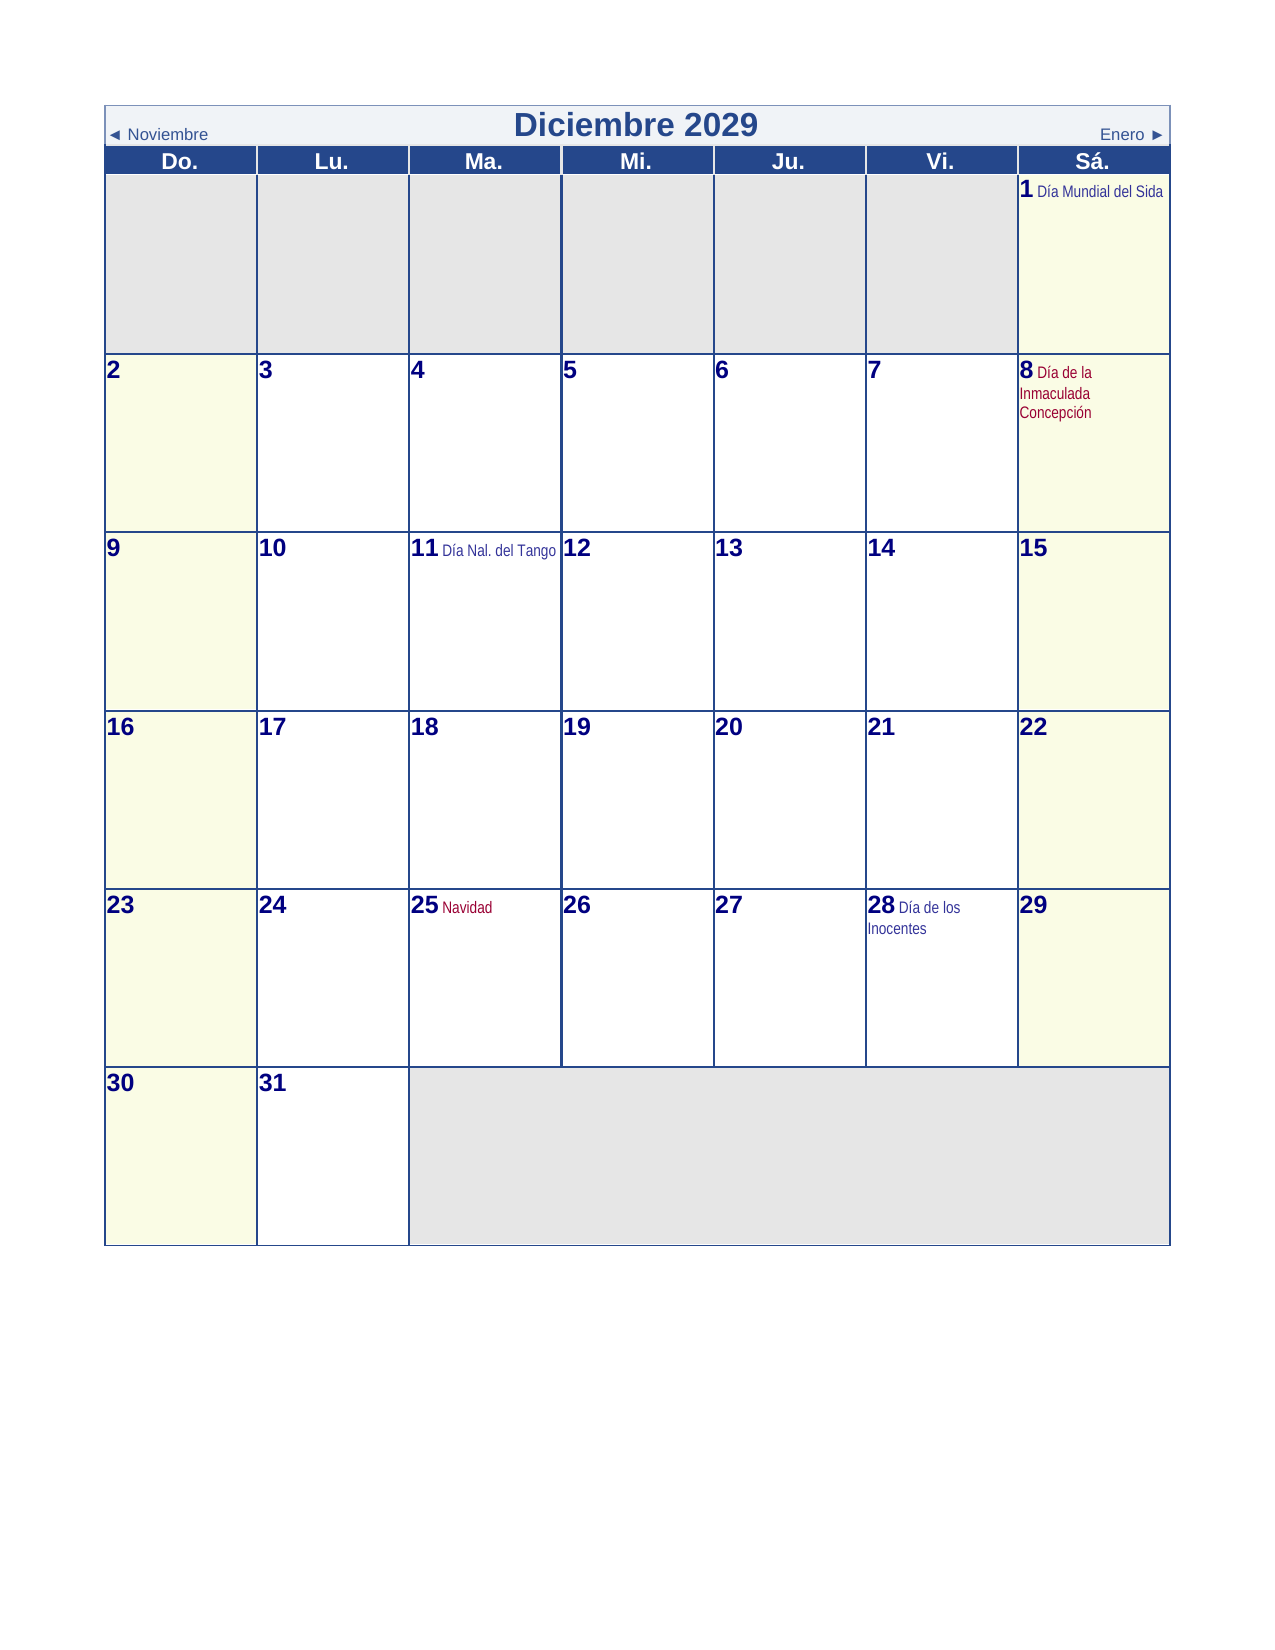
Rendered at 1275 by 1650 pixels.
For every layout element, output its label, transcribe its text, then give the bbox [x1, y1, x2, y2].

table_cell 15 [1019, 533, 1169, 709]
table_cell Do. [106, 146, 256, 174]
table_cell 4 [410, 355, 560, 531]
table_header Enero ► [1018, 106, 1169, 144]
table_cell [410, 1068, 1169, 1244]
table_cell Vi. [867, 146, 1017, 174]
table_cell 20 [715, 712, 865, 888]
table_cell [106, 175, 256, 353]
table_cell Ju. [715, 146, 865, 174]
table_cell 12 [563, 533, 713, 709]
table_cell 26 [563, 890, 713, 1066]
table_cell Mi. [563, 146, 713, 174]
table_cell 19 [563, 712, 713, 888]
table_cell 16 [106, 712, 256, 888]
table_header Diciembre 2029 [257, 106, 1018, 144]
table_cell 7 [867, 355, 1017, 531]
table_cell [715, 175, 865, 353]
table_cell 21 [867, 712, 1017, 888]
table_cell 25 Navidad [410, 890, 560, 1066]
table_cell 28 Día de los Inocentes [867, 890, 1017, 1066]
table_cell [258, 175, 408, 353]
table_cell 18 [410, 712, 560, 888]
table_cell Lu. [258, 146, 408, 174]
table_cell 29 [1019, 890, 1169, 1066]
table_cell [563, 175, 713, 353]
table_cell [867, 175, 1017, 353]
table_cell 8 Día de la Inmaculada Concepción [1019, 355, 1169, 531]
table_cell 31 [258, 1068, 408, 1244]
table_cell 30 [106, 1068, 256, 1244]
table_cell 23 [106, 890, 256, 1066]
table_cell 27 [715, 890, 865, 1066]
table_cell Sá. [1019, 146, 1169, 174]
table_cell 3 [258, 355, 408, 531]
table_cell 6 [715, 355, 865, 531]
table_cell 11 Día Nal. del Tango [410, 533, 560, 709]
table_cell 2 [106, 355, 256, 531]
table_cell [410, 175, 560, 353]
table_cell 5 [563, 355, 713, 531]
table_cell Ma. [410, 146, 560, 174]
table_cell 9 [106, 533, 256, 709]
table_cell 24 [258, 890, 408, 1066]
table_header ◄ Noviembre [106, 106, 257, 144]
table_cell 17 [258, 712, 408, 888]
table_cell 10 [258, 533, 408, 709]
table_cell 22 [1019, 712, 1169, 888]
table_cell 14 [867, 533, 1017, 709]
table_cell 13 [715, 533, 865, 709]
table_cell 1 Día Mundial del Sida [1019, 175, 1169, 353]
